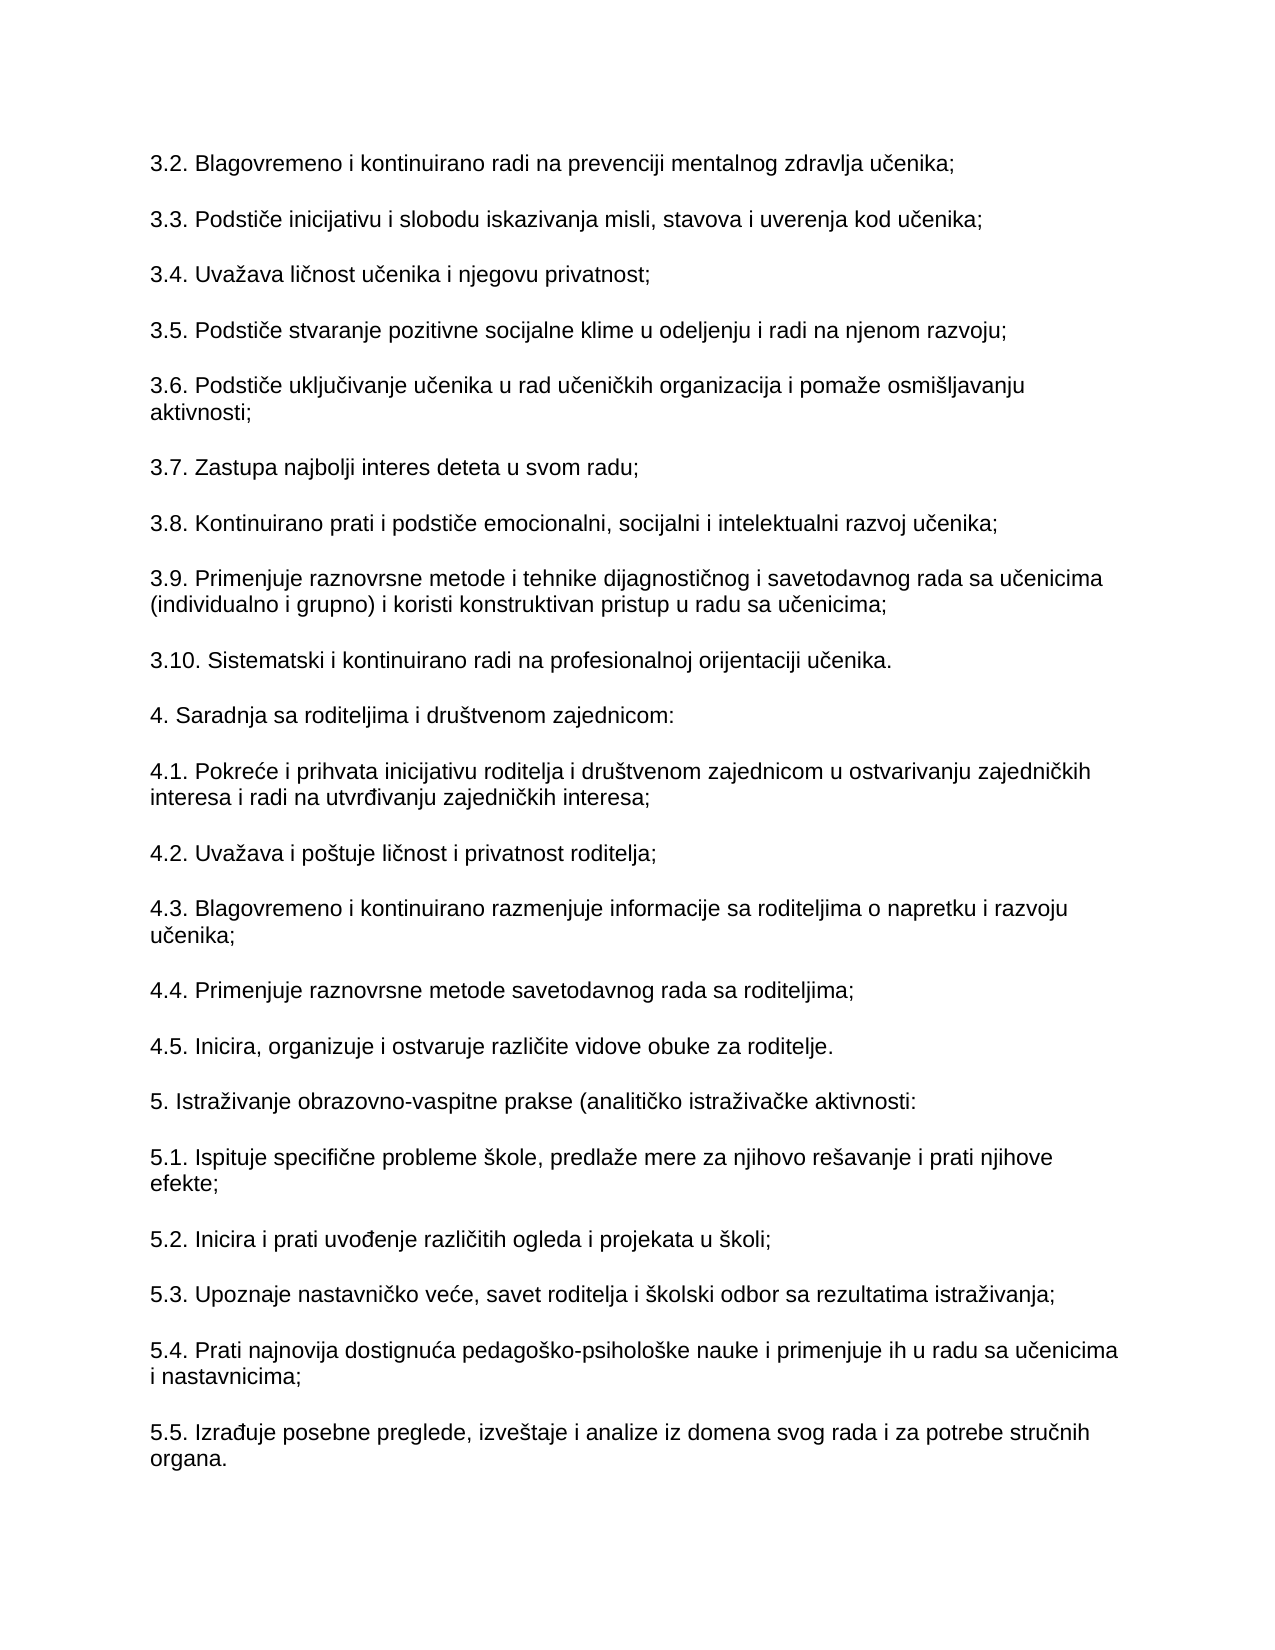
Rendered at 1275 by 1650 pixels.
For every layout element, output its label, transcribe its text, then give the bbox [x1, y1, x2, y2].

text 5.3. Upoznaje nastavničko veće, savet roditelja i školski odbor sa rezultatima istraživanja; [150, 1281, 1125, 1307]
text 3.5. Podstiče stvaranje pozitivne socijalne klime u odeljenju i radi na njenom razvoju; [150, 317, 1125, 343]
text 5.1. Ispituje specifične probleme škole, predlaže mere za njihovo rešavanje i prati njihove efekte; [150, 1144, 1125, 1196]
text 4.3. Blagovremeno i kontinuirano razmenjuje informacije sa roditeljima o napretku i razvoju učenika; [150, 895, 1125, 948]
text 4.1. Pokreće i prihvata inicijativu roditelja i društvenom zajednicom u ostvarivanju zajedničkih interesa i radi na utvrđivanju zajedničkih interesa; [150, 758, 1125, 811]
text 4. Saradnja sa roditeljima i društvenom zajednicom: [150, 702, 1125, 729]
text 3.7. Zastupa najbolji interes deteta u svom radu; [150, 454, 1125, 480]
text 4.2. Uvažava i poštuje ličnost i privatnost roditelja; [150, 840, 1125, 866]
text 4.5. Inicira, organizuje i ostvaruje različite vidove obuke za roditelje. [150, 1033, 1125, 1059]
text 3.10. Sistematski i kontinuirano radi na profesionalnoj orijentaciji učenika. [150, 647, 1125, 673]
text 3.8. Kontinuirano prati i podstiče emocionalni, socijalni i intelektualni razvoj učenika; [150, 509, 1125, 536]
text 5.2. Inicira i prati uvođenje različitih ogleda i projekata u školi; [150, 1226, 1125, 1252]
text 5.4. Prati najnovija dostignuća pedagoško-psihološke nauke i primenjuje ih u radu sa učenicima i nastavnicima; [150, 1337, 1125, 1389]
text 3.3. Podstiče inicijativu i slobodu iskazivanja misli, stavova i uverenja kod učenika; [150, 206, 1125, 232]
text 3.4. Uvažava ličnost učenika i njegovu privatnost; [150, 261, 1125, 287]
text 5.5. Izrađuje posebne preglede, izveštaje i analize iz domena svog rada i za potrebe stručnih organa. [150, 1418, 1125, 1471]
text 5. Istraživanje obrazovno-vaspitne prakse (analitičko istraživačke aktivnosti: [150, 1088, 1125, 1114]
text 3.2. Blagovremeno i kontinuirano radi na prevenciji mentalnog zdravlja učenika; [150, 150, 1125, 176]
text 4.4. Primenjuje raznovrsne metode savetodavnog rada sa roditeljima; [150, 977, 1125, 1003]
text 3.6. Podstiče uključivanje učenika u rad učeničkih organizacija i pomaže osmišljavanju aktivnosti; [150, 372, 1125, 425]
text 3.9. Primenjuje raznovrsne metode i tehnike dijagnostičnog i savetodavnog rada sa učenicima (individualno i grupno) i koristi konstruktivan pristup u radu sa učenicima; [150, 565, 1125, 618]
